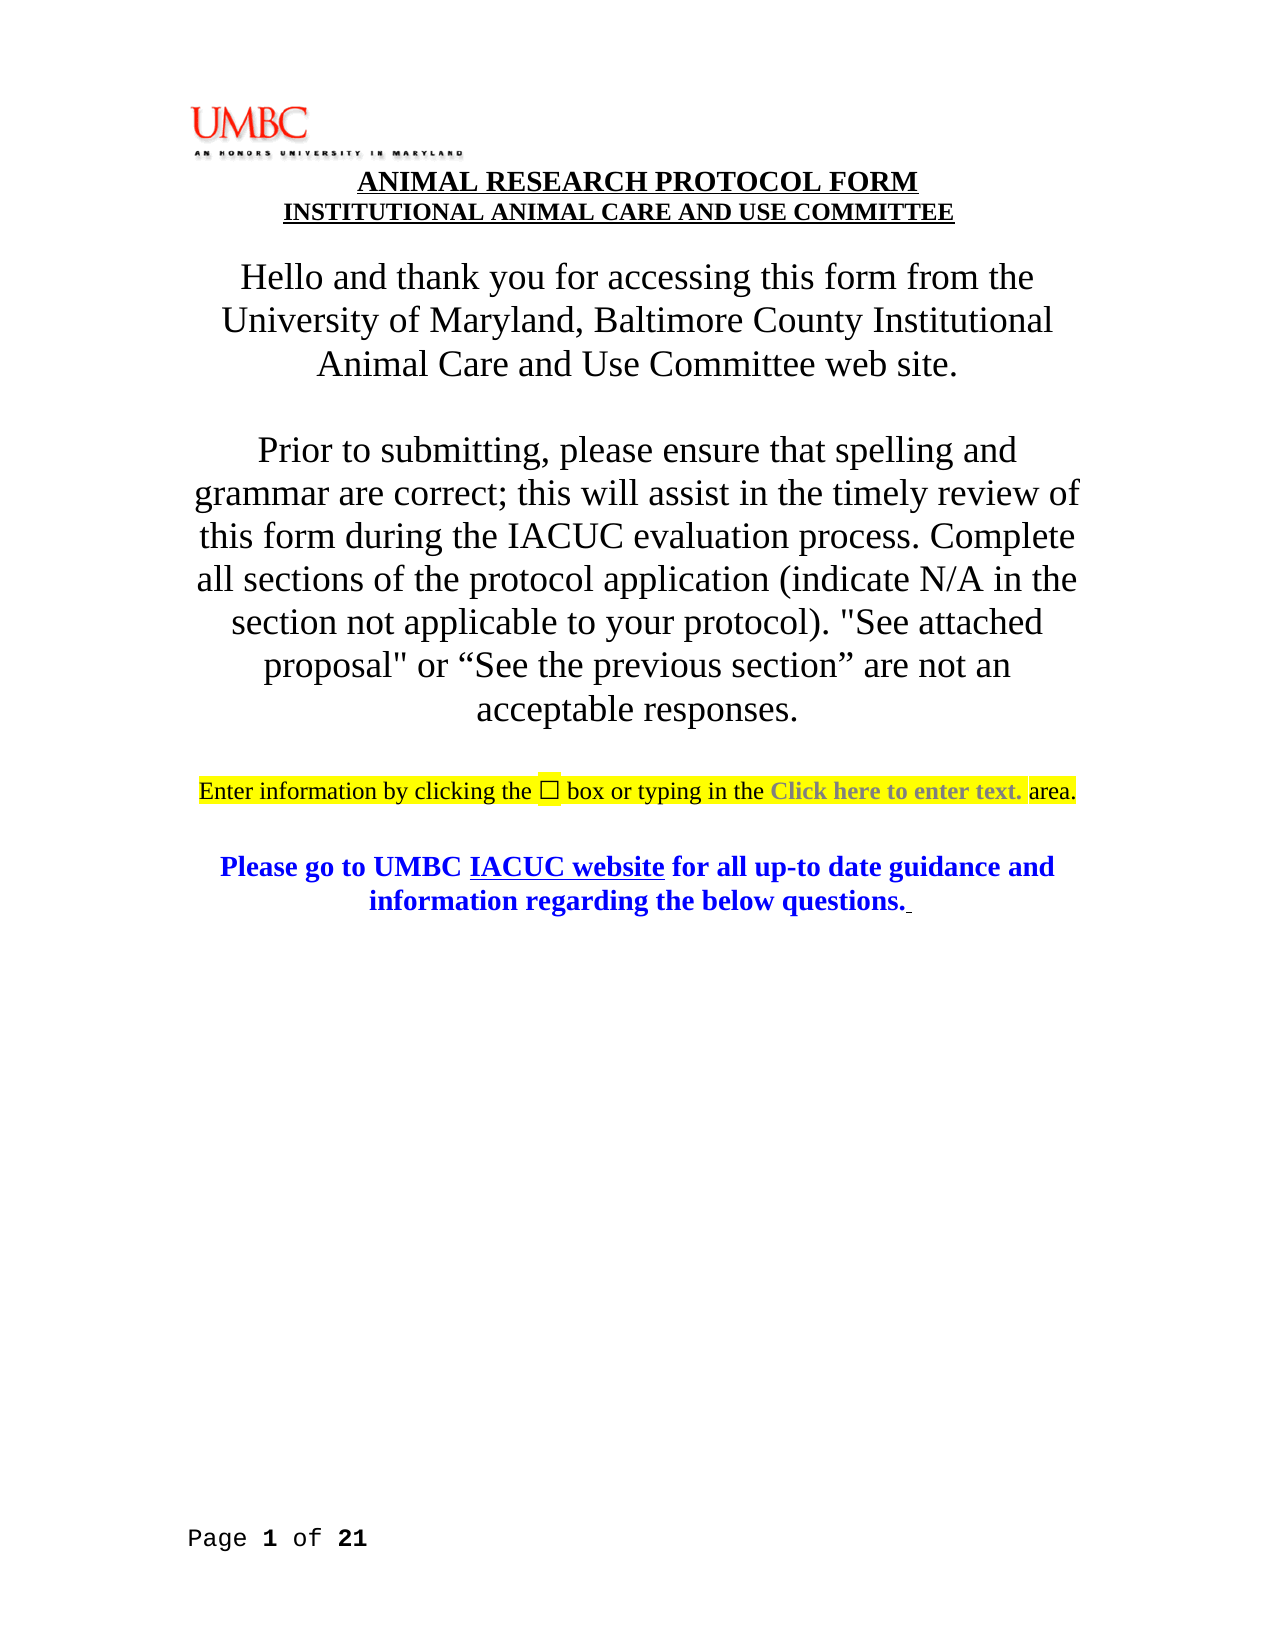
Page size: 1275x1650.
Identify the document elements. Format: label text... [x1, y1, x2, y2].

text Enter information by clicking the box or typing in the area. [561, 772, 1087, 806]
text Prior to submitting, please ensure that spelling and grammar are correct; this will assist in the timely review of this form during the IACUC evaluation process. Complete all sections of the protocol application (indicate N/A in the section not applicable to your protocol). "See attached proposal" or “See the previous section” are not an acceptable responses. [187, 427, 1087, 729]
picture [187, 75, 464, 164]
text Please go to UMBC IACUC website for all up-to date guidance and information regarding the below questions. [187, 849, 1087, 917]
text Hello and thank you for accessing this form from the University of Maryland, Baltimore County Institutional Animal Care and Use Committee web site. [187, 255, 1087, 384]
text Enter information by clicking the box or typing in the area. [187, 772, 538, 806]
